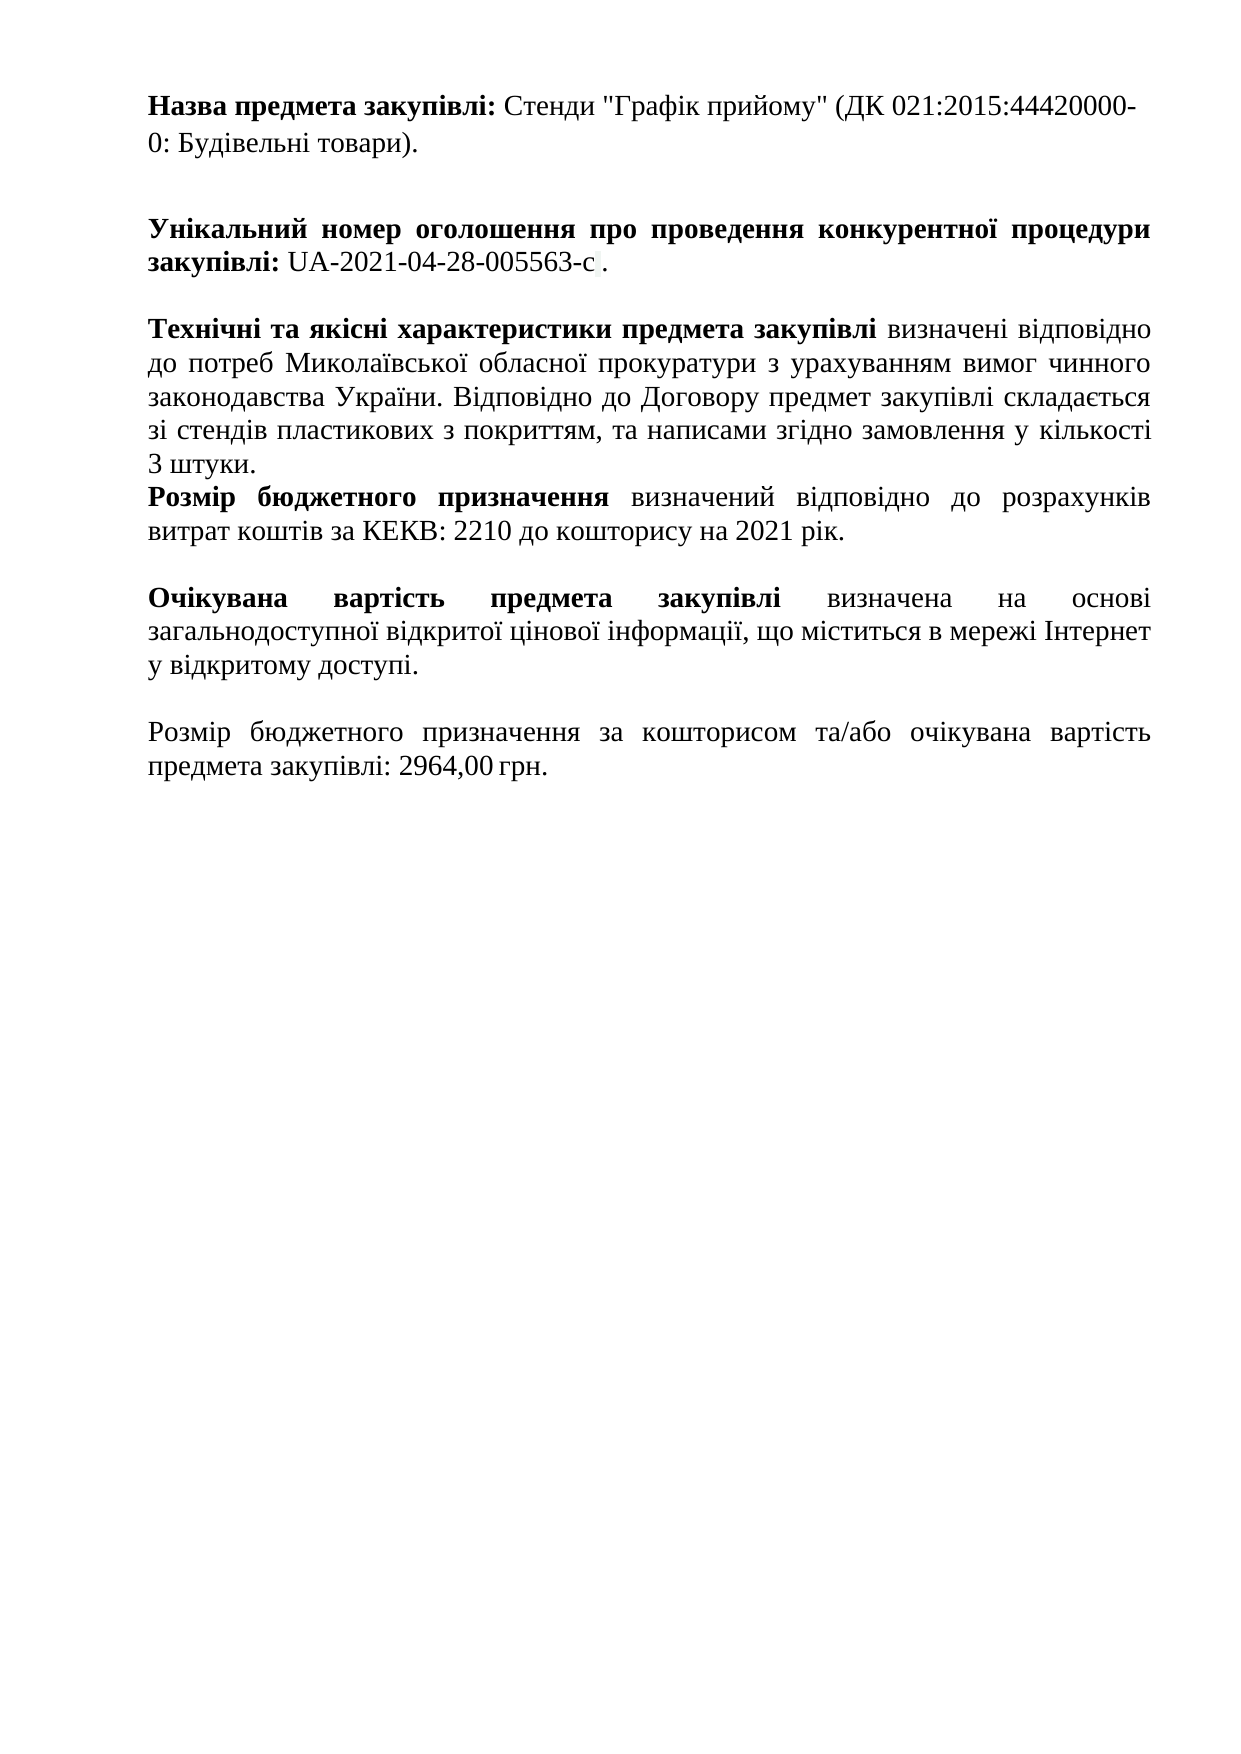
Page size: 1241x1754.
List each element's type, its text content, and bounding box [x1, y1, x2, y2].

text Очікувана вартість предмета закупівлі визначена на основі загальнодоступної відкритої цінової інформації, що міститься в мережі Інтернет у відкритому доступі. [148, 580, 1152, 681]
text Унікальний номер оголошення про проведення конкурентної процедури закупівлі: UA-2021-04-28-005563-c . [148, 211, 1152, 278]
text Розмір бюджетного призначення визначений відповідно до розрахунків витрат коштів за КЕКВ: 2210 до кошторису на 2021 рік. [148, 479, 1152, 546]
text Назва предмета закупівлі: Стенди "Графік прийому" (ДК 021:2015:44420000-0: Будівельні товари). [148, 88, 1152, 158]
text Розмір бюджетного призначення за кошторисом та/або очікувана вартість предмета закупівлі: 2964,00 грн. [148, 714, 1152, 781]
text Технічні та якісні характеристики предмета закупівлі визначені відповідно до потреб Миколаївської обласної прокуратури з урахуванням вимог чинного законодавства України. Відповідно до Договору предмет закупівлі складається зі стендів пластикових з покриттям, та написами згідно замовлення у кількості 3 штуки. [148, 312, 1152, 479]
